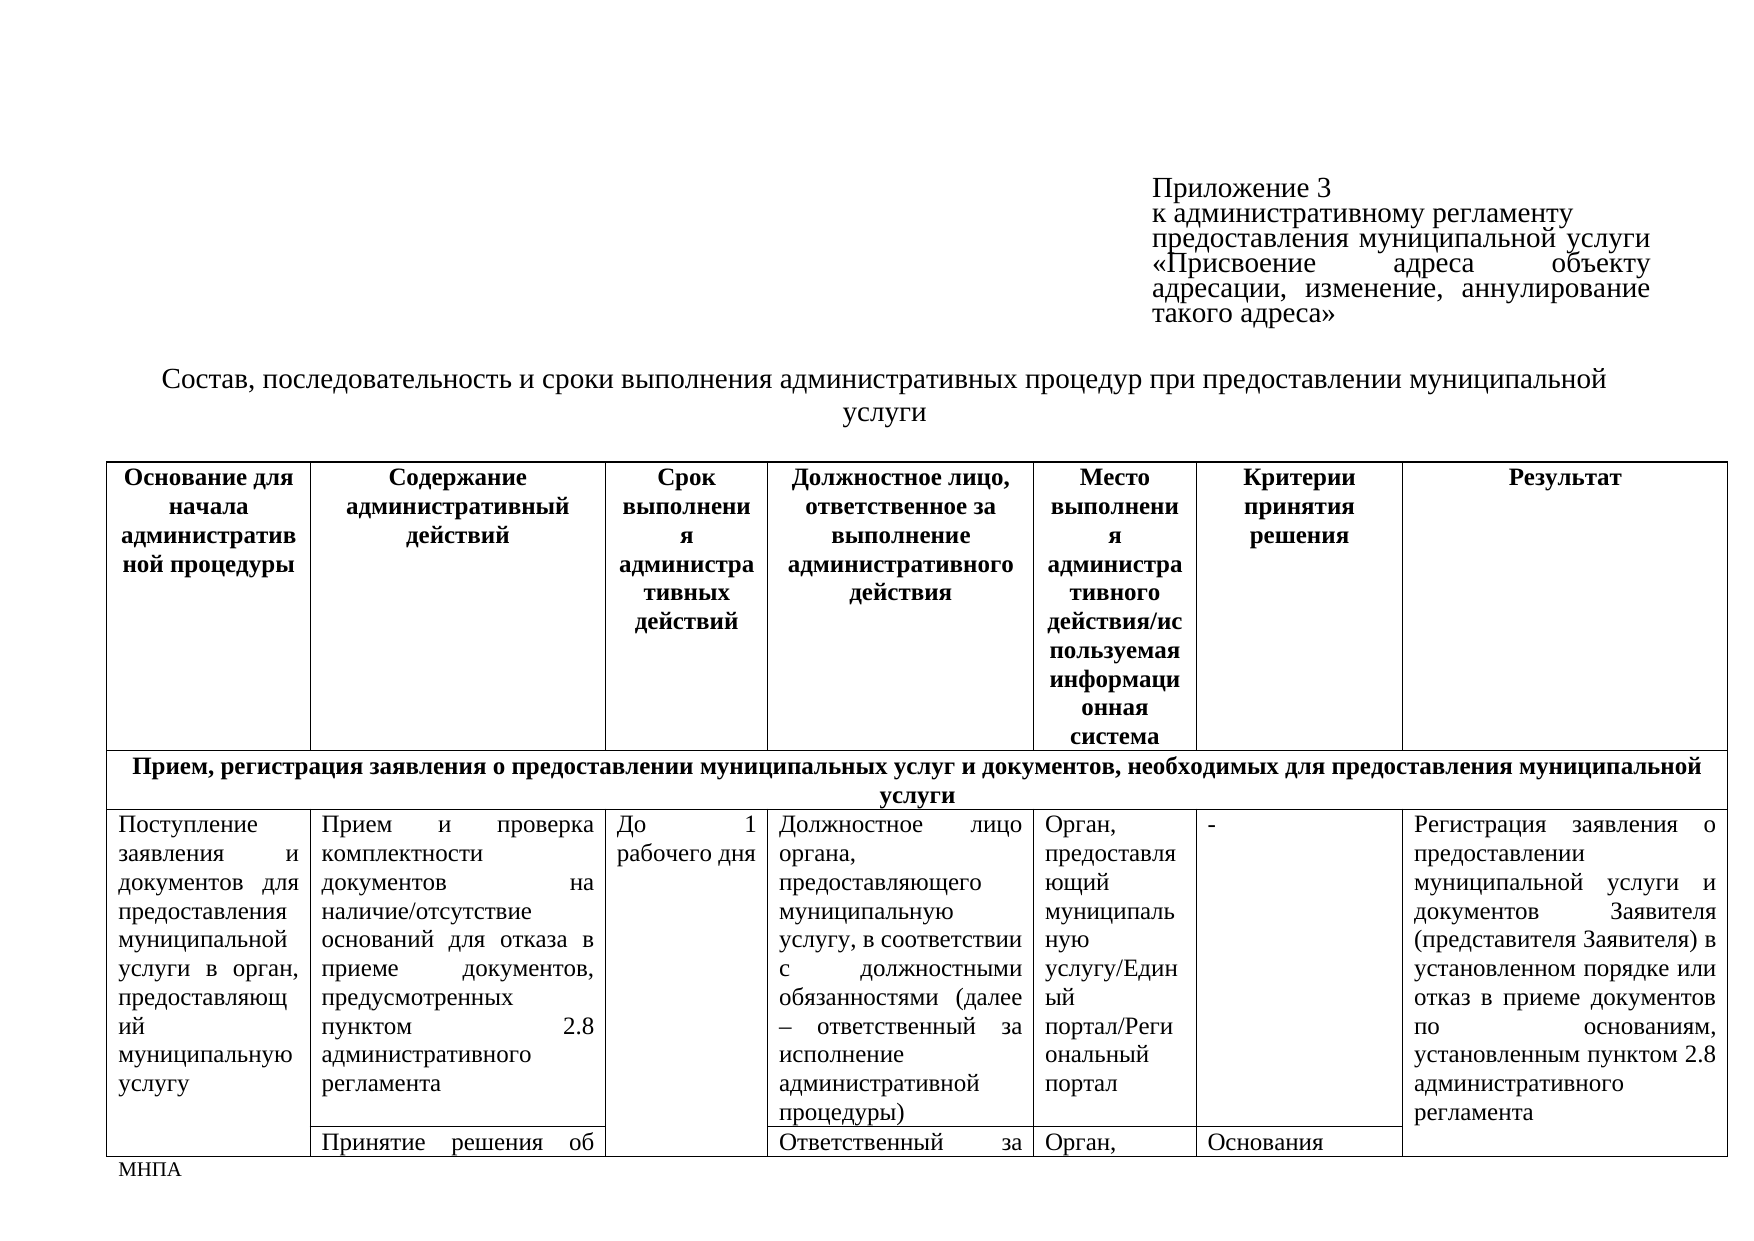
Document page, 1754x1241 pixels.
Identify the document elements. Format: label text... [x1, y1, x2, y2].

table_header Место выполнения административного действия/используемая информационная система [1034, 463, 1196, 750]
table_cell Орган, предоставляющий муниципальную услугу [1034, 1127, 1196, 1156]
table_cell Прием, регистрация заявления о предоставлении муниципальных услуг и документов, необходимых для предоставления муниципальной услуги [107, 751, 1727, 808]
text Состав, последовательность и сроки выполнения административных процедур при предоставлении муниципальной услуги [118, 361, 1651, 428]
table_header Основание для начала административной процедуры [107, 463, 310, 750]
table_header Критерии принятия решения [1197, 463, 1402, 750]
text предоставления муниципальной услуги «Присвоение адреса объекту адресации, изменение, аннулирование такого адреса» [1152, 227, 1651, 327]
table_header Должностное лицо, ответственное за выполнение административного действия [768, 463, 1033, 750]
table_cell Орган, предоставляющий муниципальную услугу/Единый портал/Региональный портал [1034, 810, 1196, 1126]
table_cell Поступление заявления и документов для предоставления муниципальной услуги в орган, предоставляющий муниципальную услугу [107, 810, 310, 1156]
table_cell Регистрация заявления о предоставлении муниципальной услуги и документов Заявителя (представителя Заявителя) в установленном порядке или отказ в приеме документов по основаниям, установленным пунктом 2.8 административного регламента [1403, 810, 1727, 1156]
table_cell Прием и проверка комплектности документов на наличие/отсутствие оснований для отказа в приеме документов, предусмотренных пунктом 2.8 административного регламента [311, 810, 605, 1126]
table_cell Должностное лицо органа, предоставляющего муниципальную услугу, в соответствии с должностными обязанностями (далее – ответственный за исполнение административной процедуры) [768, 810, 1033, 1126]
table_header Содержание административный действий [311, 463, 605, 750]
table_cell Ответственный за исполнение административной процедуры [768, 1127, 1033, 1156]
table_cell - [1197, 810, 1402, 1126]
table_header Срок выполнения административных действий [606, 463, 767, 750]
text к административному регламенту [1152, 202, 1651, 227]
table_header Результат [1403, 463, 1727, 750]
table_cell До 1 рабочего дня [606, 810, 767, 1156]
text Приложение 3 [620, 177, 1651, 202]
